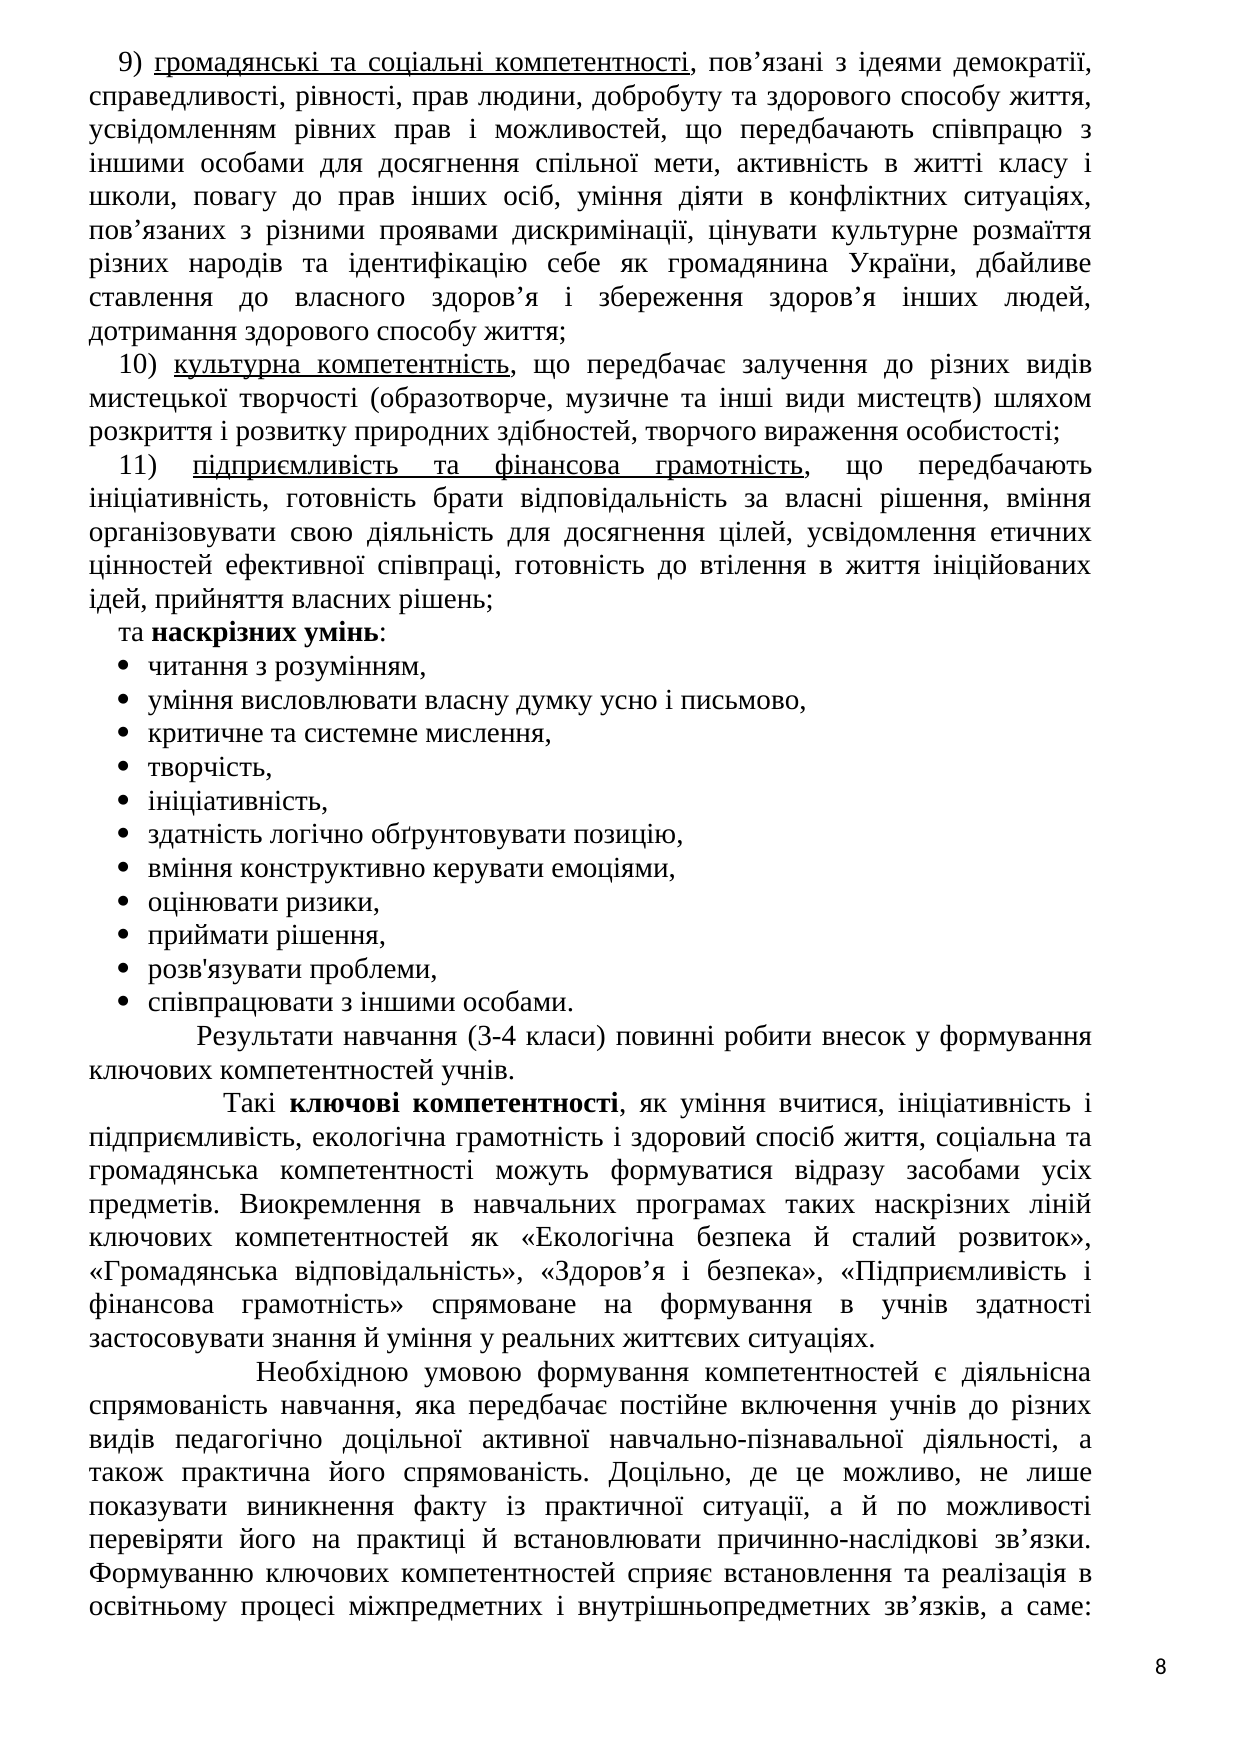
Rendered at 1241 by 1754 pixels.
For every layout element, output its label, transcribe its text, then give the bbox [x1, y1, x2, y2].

list творчість, [89, 749, 1093, 783]
text Результати навчання (3-4 класи) повинні робити внесок у формування ключових компетентностей учнів. [89, 1018, 1093, 1085]
list ініціативність, [89, 783, 1093, 816]
text 11) підприємливість та фінансова грамотність, що передбачають ініціативність, готовність брати відповідальність за власні рішення, вміння організовувати свою діяльність для досягнення цілей, усвідомлення етичних цінностей ефективної співпраці, готовність до втілення в життя ініційованих ідей, прийняття власних рішень; [89, 447, 1093, 614]
list уміння висловлювати власну думку усно і письмово, [89, 682, 1093, 715]
list розв'язувати проблеми, [89, 951, 1093, 984]
list приймати рішення, [89, 917, 1093, 951]
list критичне та системне мислення, [89, 715, 1093, 749]
list здатність логічно обґрунтовувати позицію, [89, 816, 1093, 850]
text 10) культурна компетентність, що передбачає залучення до різних видів мистецької творчості (образотворче, музичне та інші види мистецтв) шляхом розкриття і розвитку природних здібностей, творчого вираження особистості; [89, 346, 1093, 447]
list співпрацювати з іншими особами. [89, 984, 1093, 1018]
text та наскрізних умінь: [89, 614, 1093, 648]
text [89, 1354, 1093, 1622]
list читання з розумінням, [89, 648, 1093, 682]
text Такі ключові компетентності, як уміння вчитися, ініціативність і підприємливість, екологічна грамотність і здоровий спосіб життя, соціальна та громадянська компетентності можуть формуватися відразу засобами усіх предметів. Виокремлення в навчальних програмах таких наскрізних ліній ключових компетентностей як «Екологічна безпека й сталий розвиток», «Громадянська відповідальність», «Здоров’я і безпека», «Підприємливість і фінансова грамотність» спрямоване на формування в учнів здатності застосовувати знання й уміння у реальних життєвих ситуаціях. [89, 1085, 1093, 1354]
list оцінювати ризики, [89, 884, 1093, 917]
text 9) громадянські та соціальні компетентності, пов’язані з ідеями демократії, справедливості, рівності, прав людини, добробуту та здорового способу життя, усвідомленням рівних прав і можливостей, що передбачають співпрацю з іншими особами для досягнення спільної мети, активність в житті класу і школи, повагу до прав інших осіб, уміння діяти в конфліктних ситуаціях, пов’язаних з різними проявами дискримінації, цінувати культурне розмаїття різних народів та ідентифікацію себе як громадянина України, дбайливе ставлення до власного здоров’я і збереження здоров’я інших людей, дотримання здорового способу життя; [89, 44, 1093, 346]
list вміння конструктивно керувати емоціями, [89, 850, 1093, 884]
